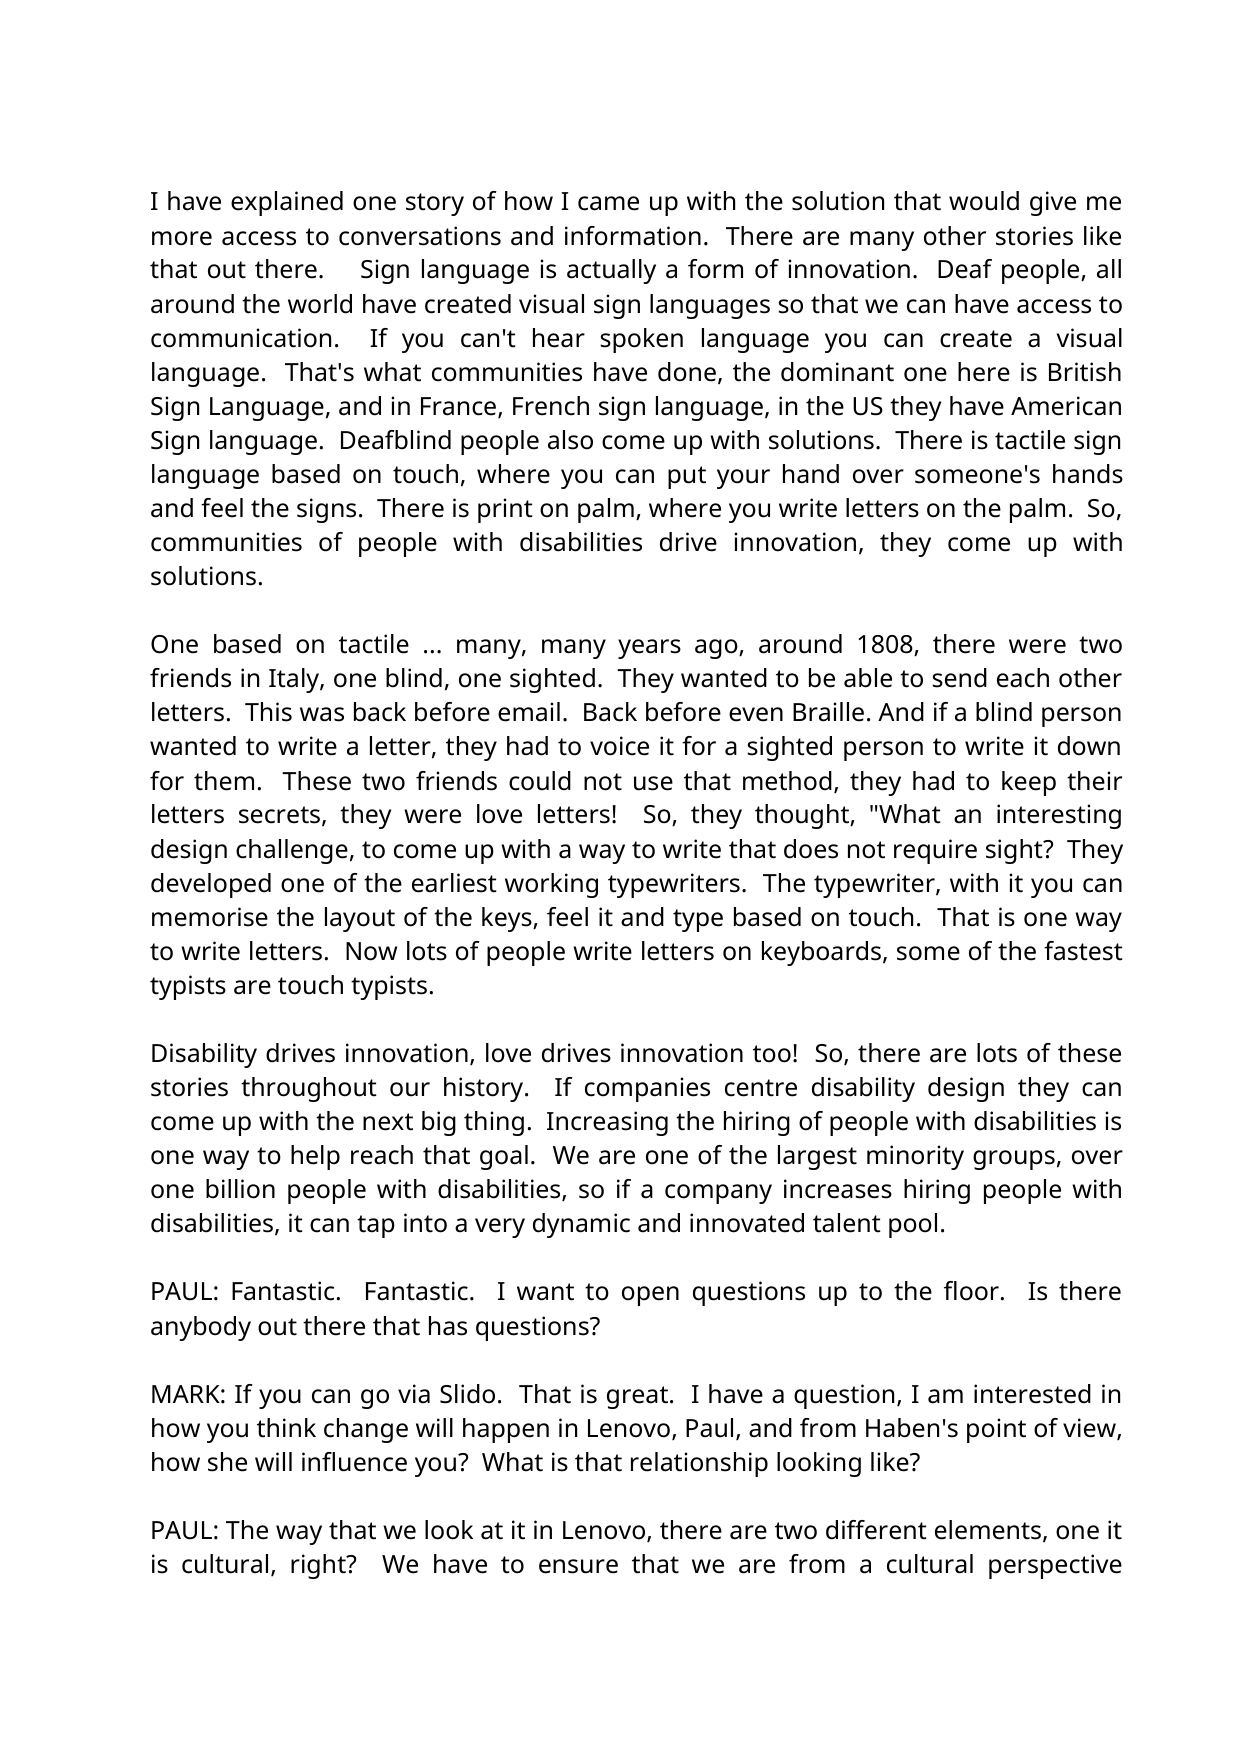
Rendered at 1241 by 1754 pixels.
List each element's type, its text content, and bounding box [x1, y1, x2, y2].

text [150, 1512, 1124, 1581]
text I have explained one story of how I came up with the solution that would give me more access to conversations and information. There are many other stories like that out there. Sign language is actually a form of innovation. Deaf people, all around the world have created visual sign languages so that we can have access to communication. If you can't hear spoken language you can create a visual language. That's what communities have done, the dominant one here is British Sign Language, and in France, French sign language, in the US they have American Sign language. Deafblind people also come up with solutions. There is tactile sign language based on touch, where you can put your hand over someone's hands and feel the signs. There is print on palm, where you write letters on the palm. So, communities of people with disabilities drive innovation, they come up with solutions. [150, 184, 1124, 593]
text One based on tactile ... many, many years ago, around 1808, there were two friends in Italy, one blind, one sighted. They wanted to be able to send each other letters. This was back before email. Back before even Braille. And if a blind person wanted to write a letter, they had to voice it for a sighted person to write it down for them. These two friends could not use that method, they had to keep their letters secrets, they were love letters! So, they thought, "What an interesting design challenge, to come up with a way to write that does not require sight? They developed one of the earliest working typewriters. The typewriter, with it you can memorise the layout of the keys, feel it and type based on touch. That is one way to write letters. Now lots of people write letters on keyboards, some of the fastest typists are touch typists. [150, 627, 1124, 1002]
text PAUL: Fantastic. Fantastic. I want to open questions up to the floor. Is there anybody out there that has questions? [150, 1274, 1124, 1342]
text MARK: If you can go via Slido. That is great. I have a question, I am interested in how you think change will happen in Lenovo, Paul, and from Haben's point of view, how she will influence you? What is that relationship looking like? [150, 1376, 1124, 1478]
text Disability drives innovation, love drives innovation too! So, there are lots of these stories throughout our history. If companies centre disability design they can come up with the next big thing. Increasing the hiring of people with disabilities is one way to help reach that goal. We are one of the largest minority groups, over one billion people with disabilities, so if a company increases hiring people with disabilities, it can tap into a very dynamic and innovated talent pool. [150, 1036, 1124, 1240]
